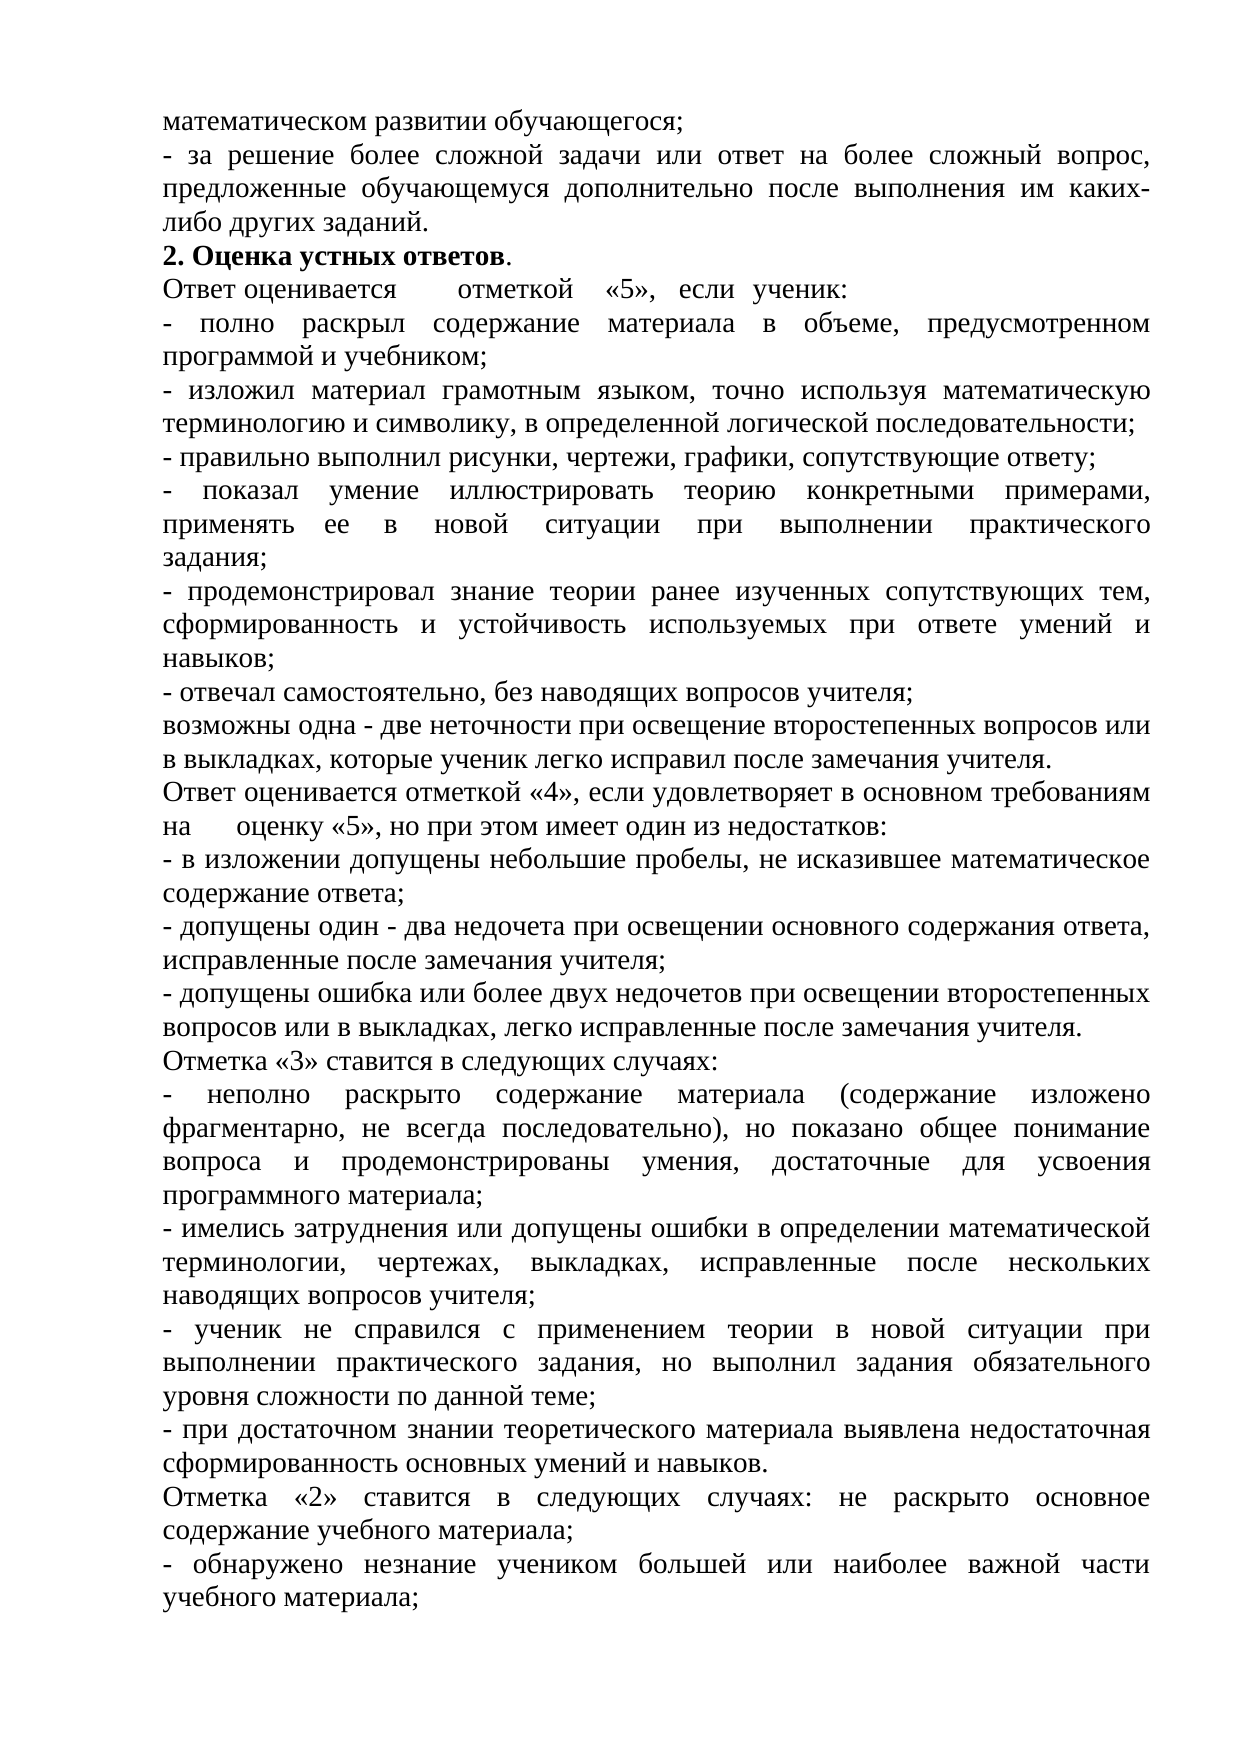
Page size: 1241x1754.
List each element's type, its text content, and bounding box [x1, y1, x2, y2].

text - ученик не справился с применением теории в новой ситуации при выполнении практического задания, но выполнил задания обязательного уровня сложности по данной теме; [162, 1311, 1151, 1412]
text Отметка «2» ставится в следующих случаях: не раскрыто основное содержание учебного материала; [162, 1479, 1151, 1546]
text 2. Оценка устных ответов. [162, 238, 1151, 271]
text - отвечал самостоятельно, без наводящих вопросов учителя; [162, 674, 1151, 707]
text - полно раскрыл содержание материала в объеме, предусмотренном программой и учебником; [162, 305, 1151, 372]
text - показал умение иллюстрировать теорию конкретными примерами, применять ее в новой ситуации при выполнении практического задания; [162, 472, 1151, 573]
text - допущены ошибка или более двух недочетов при освещении второстепенных вопросов или в выкладках, легко исправленные после замечания учителя. [162, 976, 1151, 1043]
text - правильно выполнил рисунки, чертежи, графики, сопутствующие ответу; [162, 439, 1151, 472]
text - в изложении допущены небольшие пробелы, не исказившее математическое содержание ответа; [162, 841, 1151, 908]
text - продемонстрировал знание теории ранее изученных сопутствующих тем, сформированность и устойчивость используемых при ответе умений и навыков; [162, 573, 1151, 674]
text - при достаточном знании теоретического материала выявлена недостаточная сформированность основных умений и навыков. [162, 1412, 1151, 1479]
text Ответ оценивается отметкой «4», если удовлетворяет в основном требованиям на оценку «5», но при этом имеет один из недостатков: [162, 774, 1151, 841]
text - допущены один - два недочета при освещении основного содержания ответа, исправленные после замечания учителя; [162, 908, 1151, 976]
text возможны одна - две неточности при освещение второстепенных вопросов или в выкладках, которые ученик легко исправил после замечания учителя. [162, 707, 1151, 774]
text - изложил материал грамотным языком, точно используя математическую терминологию и символику, в определенной логической последовательности; [162, 372, 1151, 439]
text математическом развитии обучающегося; [162, 103, 1151, 137]
text Отметка «3» ставится в следующих случаях: [162, 1043, 1151, 1076]
text - обнаружено незнание учеником большей или наиболее важной части учебного материала; [162, 1546, 1151, 1613]
text Ответ оценивается отметкой «5», если ученик: [162, 271, 1151, 305]
text - имелись затруднения или допущены ошибки в определении математической терминологии, чертежах, выкладках, исправленные после нескольких наводящих вопросов учителя; [162, 1210, 1151, 1311]
text - неполно раскрыто содержание материала (содержание изложено фрагментарно, не всегда последовательно), но показано общее понимание вопроса и продемонстрированы умения, достаточные для усвоения программного материала; [162, 1076, 1151, 1210]
text - за решение более сложной задачи или ответ на более сложный вопрос, предложенные обучающемуся дополнительно после выполнения им каких-либо других заданий. [162, 137, 1151, 238]
